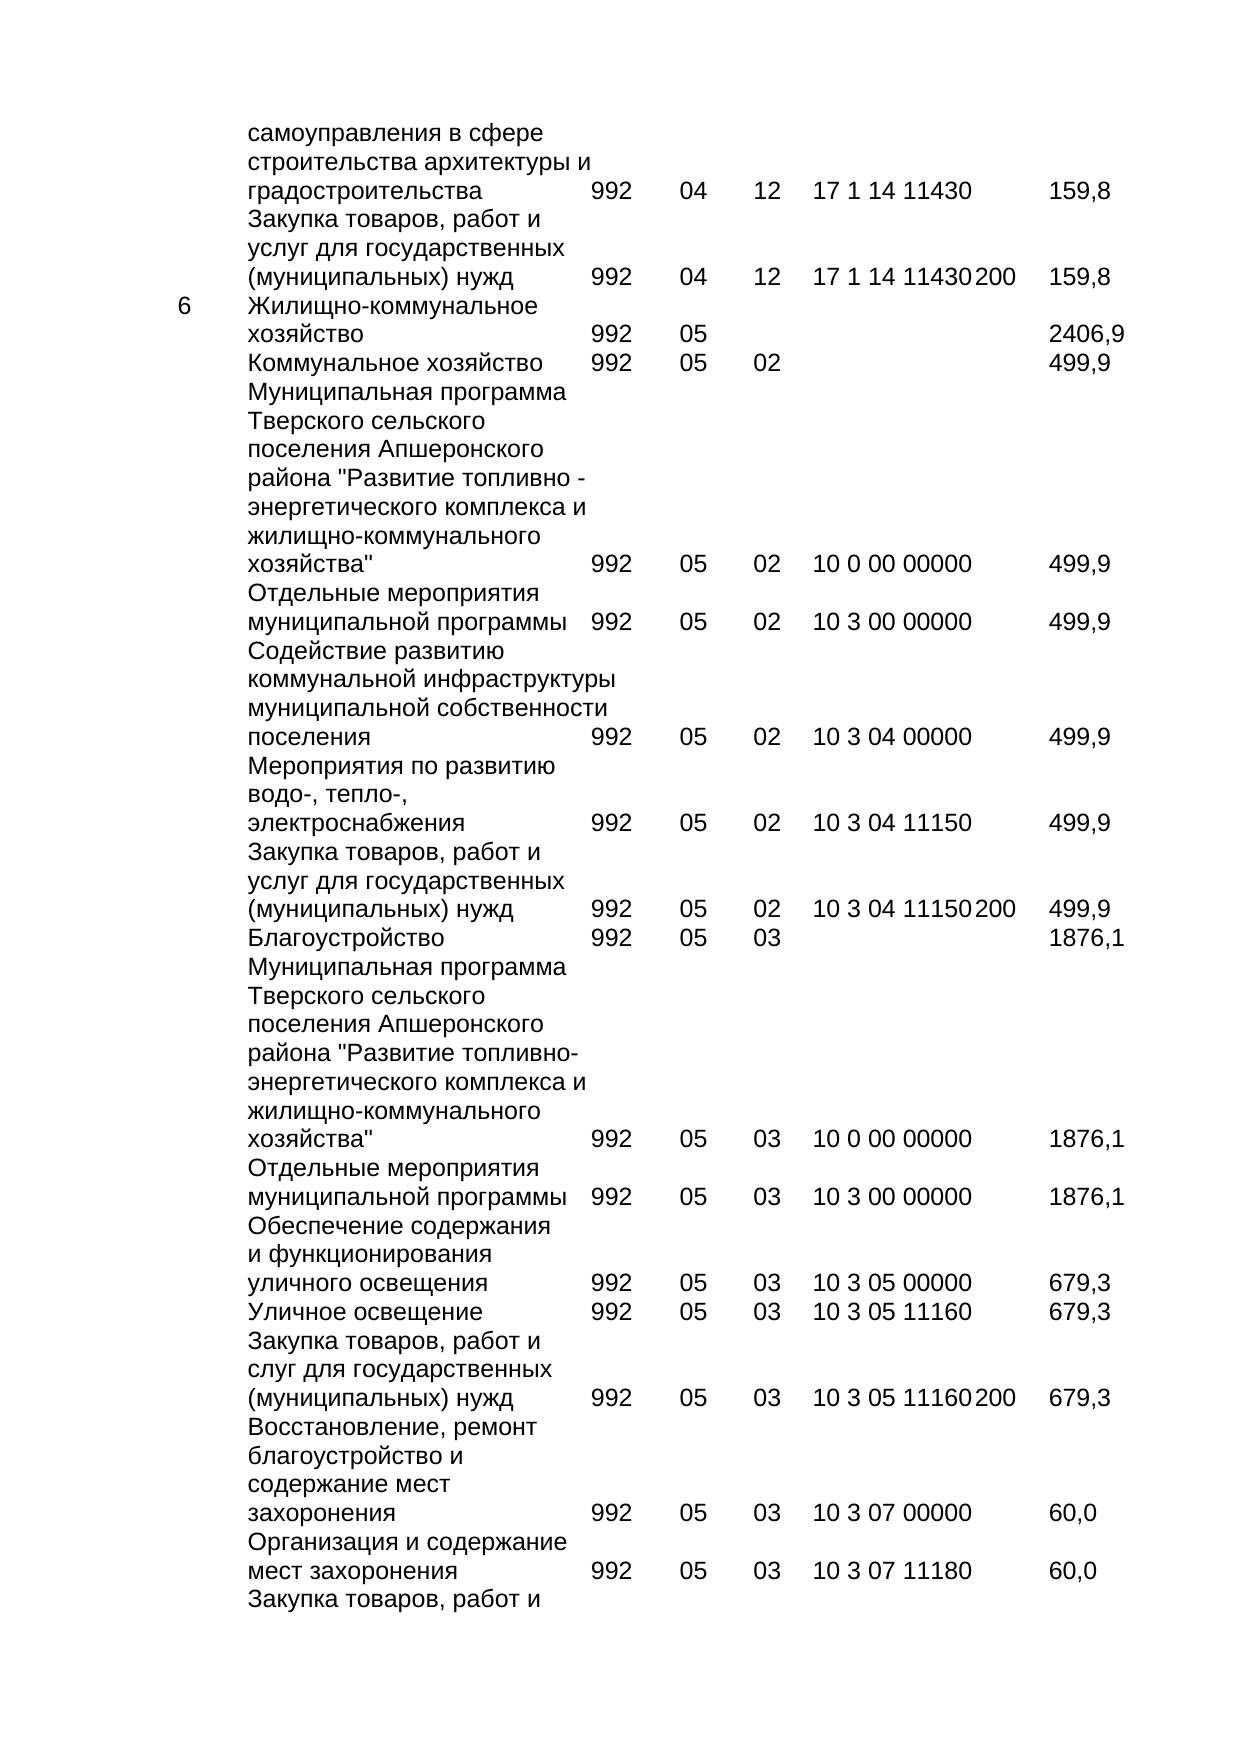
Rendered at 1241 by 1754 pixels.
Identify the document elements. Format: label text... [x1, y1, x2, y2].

text Организация и содержание [177, 1527, 1152, 1556]
text хозяйство 992 05 2406,9 [177, 319, 1152, 348]
text района "Развитие топливно- [177, 1038, 1152, 1067]
text Закупка товаров, работ и [177, 1584, 1152, 1613]
text захоронения 992 05 03 10 3 07 00000 60,0 [177, 1498, 1152, 1527]
text уличного освещения 992 05 03 10 3 05 00000 679,3 [177, 1268, 1152, 1297]
text муниципальной программы 992 05 03 10 3 00 00000 1876,1 [177, 1182, 1152, 1211]
text электроснабжения 992 05 02 10 3 04 11150 499,9 [177, 808, 1152, 837]
text Коммунальное хозяйство 992 05 02 499,9 [177, 348, 1152, 377]
text (муниципальных) нужд 992 04 12 17 1 14 11430 200 159,8 [177, 262, 1152, 291]
text слуг для государственных [177, 1354, 1152, 1383]
text строительства архитектуры и [177, 147, 1152, 176]
text хозяйства" 992 05 03 10 0 00 00000 1876,1 [177, 1124, 1152, 1153]
text Восстановление, ремонт [177, 1412, 1152, 1441]
text Закупка товаров, работ и [177, 1326, 1152, 1354]
text Тверского сельского [177, 981, 1152, 1009]
text услуг для государственных [177, 866, 1152, 894]
text Тверского сельского [177, 406, 1152, 434]
text Закупка товаров, работ и [177, 837, 1152, 866]
text самоуправления в сфере [177, 118, 1152, 147]
text хозяйства" 992 05 02 10 0 00 00000 499,9 [177, 549, 1152, 578]
text Мероприятия по развитию [177, 751, 1152, 779]
text поселения Апшеронского [177, 434, 1152, 463]
text жилищно-коммунального [177, 521, 1152, 549]
text Муниципальная программа [177, 952, 1152, 981]
text поселения 992 05 02 10 3 04 00000 499,9 [177, 722, 1152, 751]
text Содействие развитию [177, 636, 1152, 664]
text поселения Апшеронского [177, 1009, 1152, 1038]
text и функционирования [177, 1239, 1152, 1268]
text водо-, тепло-, [177, 779, 1152, 808]
text мест захоронения 992 05 03 10 3 07 11180 60,0 [177, 1556, 1152, 1584]
text благоустройство и [177, 1441, 1152, 1469]
text Отдельные мероприятия [177, 578, 1152, 607]
text Муниципальная программа [177, 377, 1152, 406]
text (муниципальных) нужд 992 05 02 10 3 04 11150 200 499,9 [177, 894, 1152, 923]
text Закупка товаров, работ и [177, 204, 1152, 233]
text Отдельные мероприятия [177, 1153, 1152, 1182]
text муниципальной собственности [177, 693, 1152, 722]
text жилищно-коммунального [177, 1096, 1152, 1124]
text Благоустройство 992 05 03 1876,1 [177, 923, 1152, 952]
text содержание мест [177, 1469, 1152, 1498]
text энергетического комплекса и [177, 492, 1152, 521]
text Уличное освещение 992 05 03 10 3 05 11160 679,3 [177, 1297, 1152, 1326]
text энергетического комплекса и [177, 1067, 1152, 1096]
text услуг для государственных [177, 233, 1152, 262]
text градостроительства 992 04 12 17 1 14 11430 159,8 [177, 176, 1152, 204]
text 6 Жилищно-коммунальное [177, 291, 1152, 319]
text Обеспечение содержания [177, 1211, 1152, 1239]
text (муниципальных) нужд 992 05 03 10 3 05 11160 200 679,3 [177, 1383, 1152, 1412]
text коммунальной инфраструктуры [177, 664, 1152, 693]
text муниципальной программы 992 05 02 10 3 00 00000 499,9 [177, 607, 1152, 636]
text района "Развитие топливно - [177, 463, 1152, 492]
